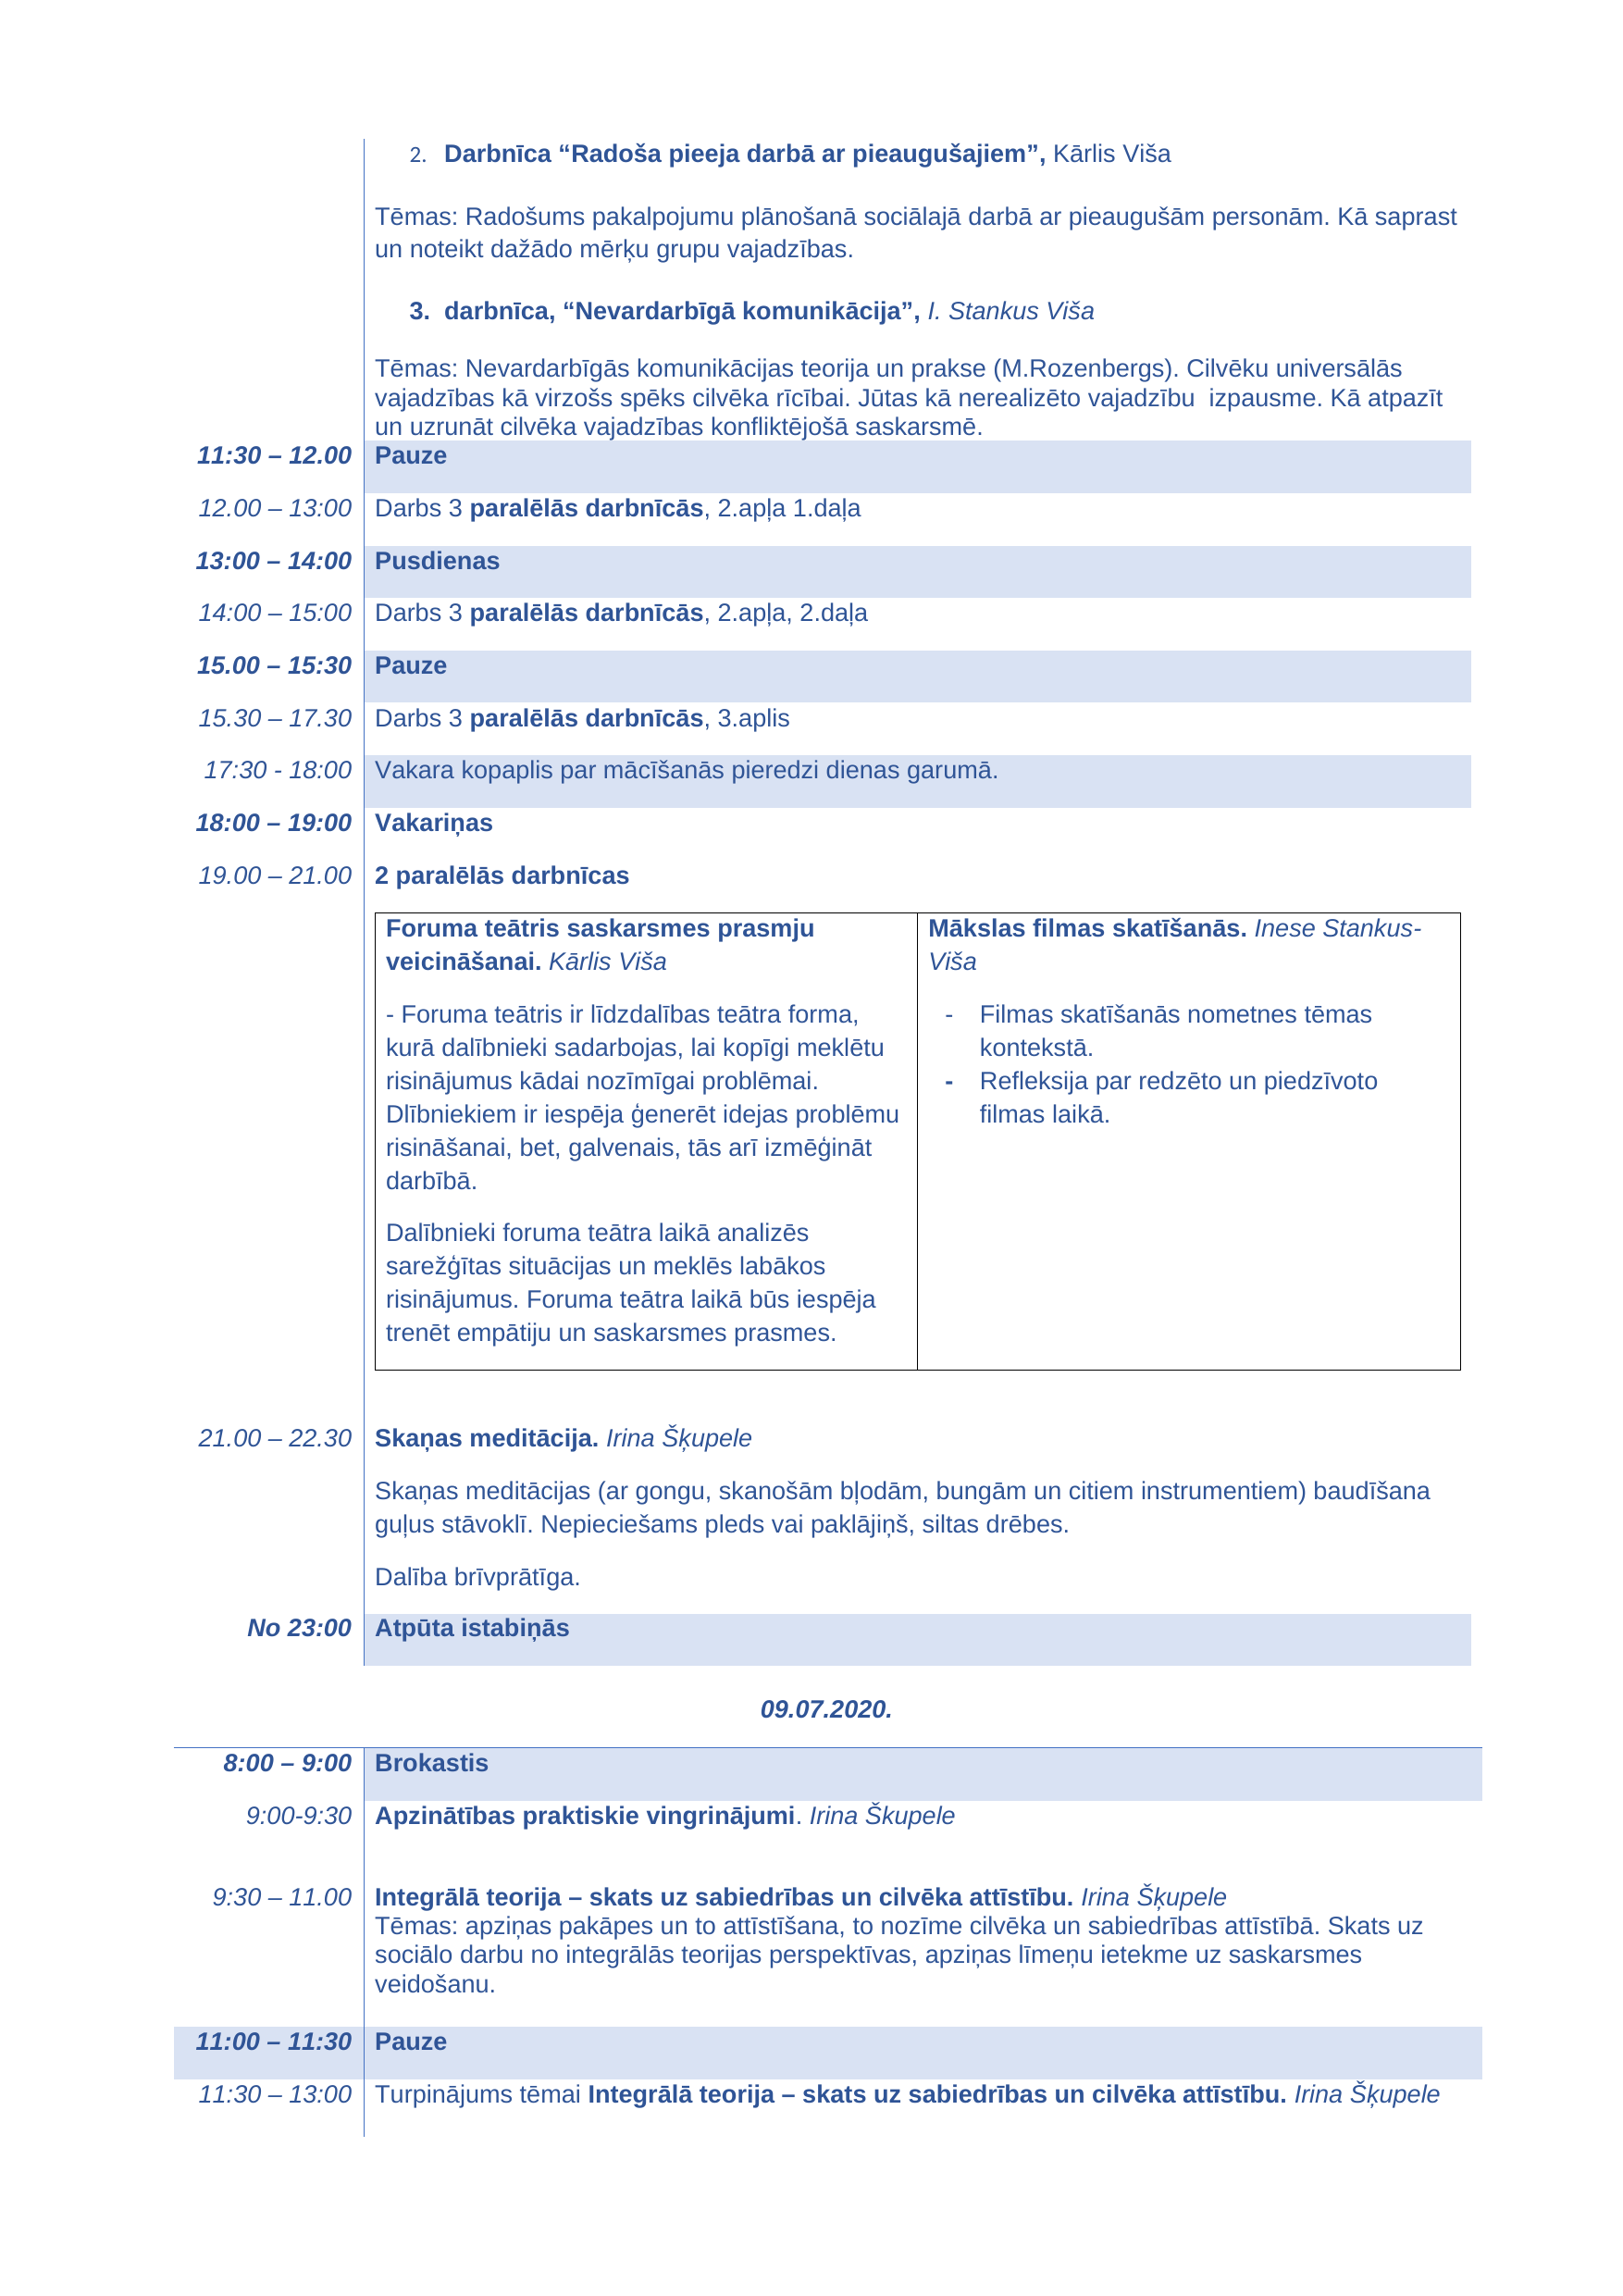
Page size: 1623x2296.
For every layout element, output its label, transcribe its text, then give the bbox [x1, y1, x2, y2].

table_cell Vakara kopaplis par mācīšanās pieredzi dienas garumā. [365, 755, 1471, 808]
table_cell Darbs 3 paralēlās darbnīcās, 3.aplis [365, 703, 1471, 755]
table_cell 15.30 – 17.30 [174, 703, 364, 755]
table_cell 21.00 – 22.30 [174, 1371, 364, 1613]
table_cell Brokastis [365, 1748, 1482, 1801]
table_cell 11:30 – 13:00 [174, 2079, 364, 2137]
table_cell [365, 2079, 1482, 2137]
table_cell Atpūta istabiņās [365, 1614, 1457, 1666]
table_cell 9:00-9:30 [174, 1801, 364, 1882]
table_cell 15.00 – 15:30 [174, 651, 364, 702]
table_header 09.07.2020. [174, 1694, 1482, 1747]
table_cell Pauze [365, 651, 1471, 702]
table_cell 11:30 – 12.00 [174, 441, 364, 493]
table_cell 9:30 – 11.00 [174, 1882, 364, 2027]
table_cell Vakariņas [365, 808, 1471, 860]
table_cell No 23:00 [174, 1614, 364, 1666]
table_cell 19.00 – 21.00 [174, 861, 364, 1371]
table_cell Integrālā teorija – skats uz sabiedrības un cilvēka attīstību. Irina Šķupele Tēmas: apziņas pakāpes un to attīstīšana, to nozīme cilvēka un sabiedrības attīstībā. Skats uz sociālo darbu no integrālās teorijas perspektīvas, apziņas līmeņu ietekme uz saskarsmes veidošanu. [365, 1882, 1482, 2027]
table_cell darbnīca, “Nevardarbīgā komunikācija”, I. Stankus Viša Tēmas: Nevardarbīgās komunikācijas teorija un prakse (M.Rozenbergs). Cilvēku universālās vajadzības kā virzošs spēks cilvēka rīcībai. Jūtas kā nerealizēto vajadzību izpausme. Kā atpazīt un uzrunāt cilvēka vajadzības konfliktējošā saskarsmē. [365, 267, 1471, 441]
table_cell Pauze [365, 441, 1471, 493]
table_cell 12.00 – 13:00 [174, 493, 364, 545]
table_cell Skaņas meditācija. Irina Šķupele Skaņas meditācijas (ar gongu, skanošām bļodām, bungām un citiem instrumentiem) baudīšana guļus stāvoklī. Nepieciešams pleds vai paklājiņš, siltas drēbes. Dalība brīvprātīga. [365, 1371, 1471, 1613]
table_cell Darbs 3 paralēlās darbnīcās, 2.apļa 1.daļa [365, 493, 1471, 545]
table_cell 18:00 – 19:00 [174, 808, 364, 860]
table_cell 13:00 – 14:00 [174, 546, 364, 598]
table_cell Darbs 3 paralēlās darbnīcās, 2.apļa, 2.daļa [365, 598, 1471, 651]
table_cell Pusdienas [365, 546, 1471, 598]
table_cell Pauze [365, 2027, 1482, 2079]
table_cell 8:00 – 9:00 [174, 1748, 364, 1801]
table_cell 2 paralēlās darbnīcas [365, 861, 1471, 1371]
table_cell 17:30 - 18:00 [174, 755, 364, 808]
table_cell Apzinātības praktiskie vingrinājumi. Irina Škupele [365, 1801, 1482, 1882]
table_cell 11:00 – 11:30 [174, 2027, 364, 2079]
table_cell Darbnīca “Radoša pieeja darbā ar pieaugušajiem”, Kārlis Viša Tēmas: Radošums pakalpojumu plānošanā sociālajā darbā ar pieaugušām personām. Kā saprast un noteikt dažādo mērķu grupu vajadzības. [365, 139, 1471, 267]
table_cell 14:00 – 15:00 [174, 598, 364, 651]
